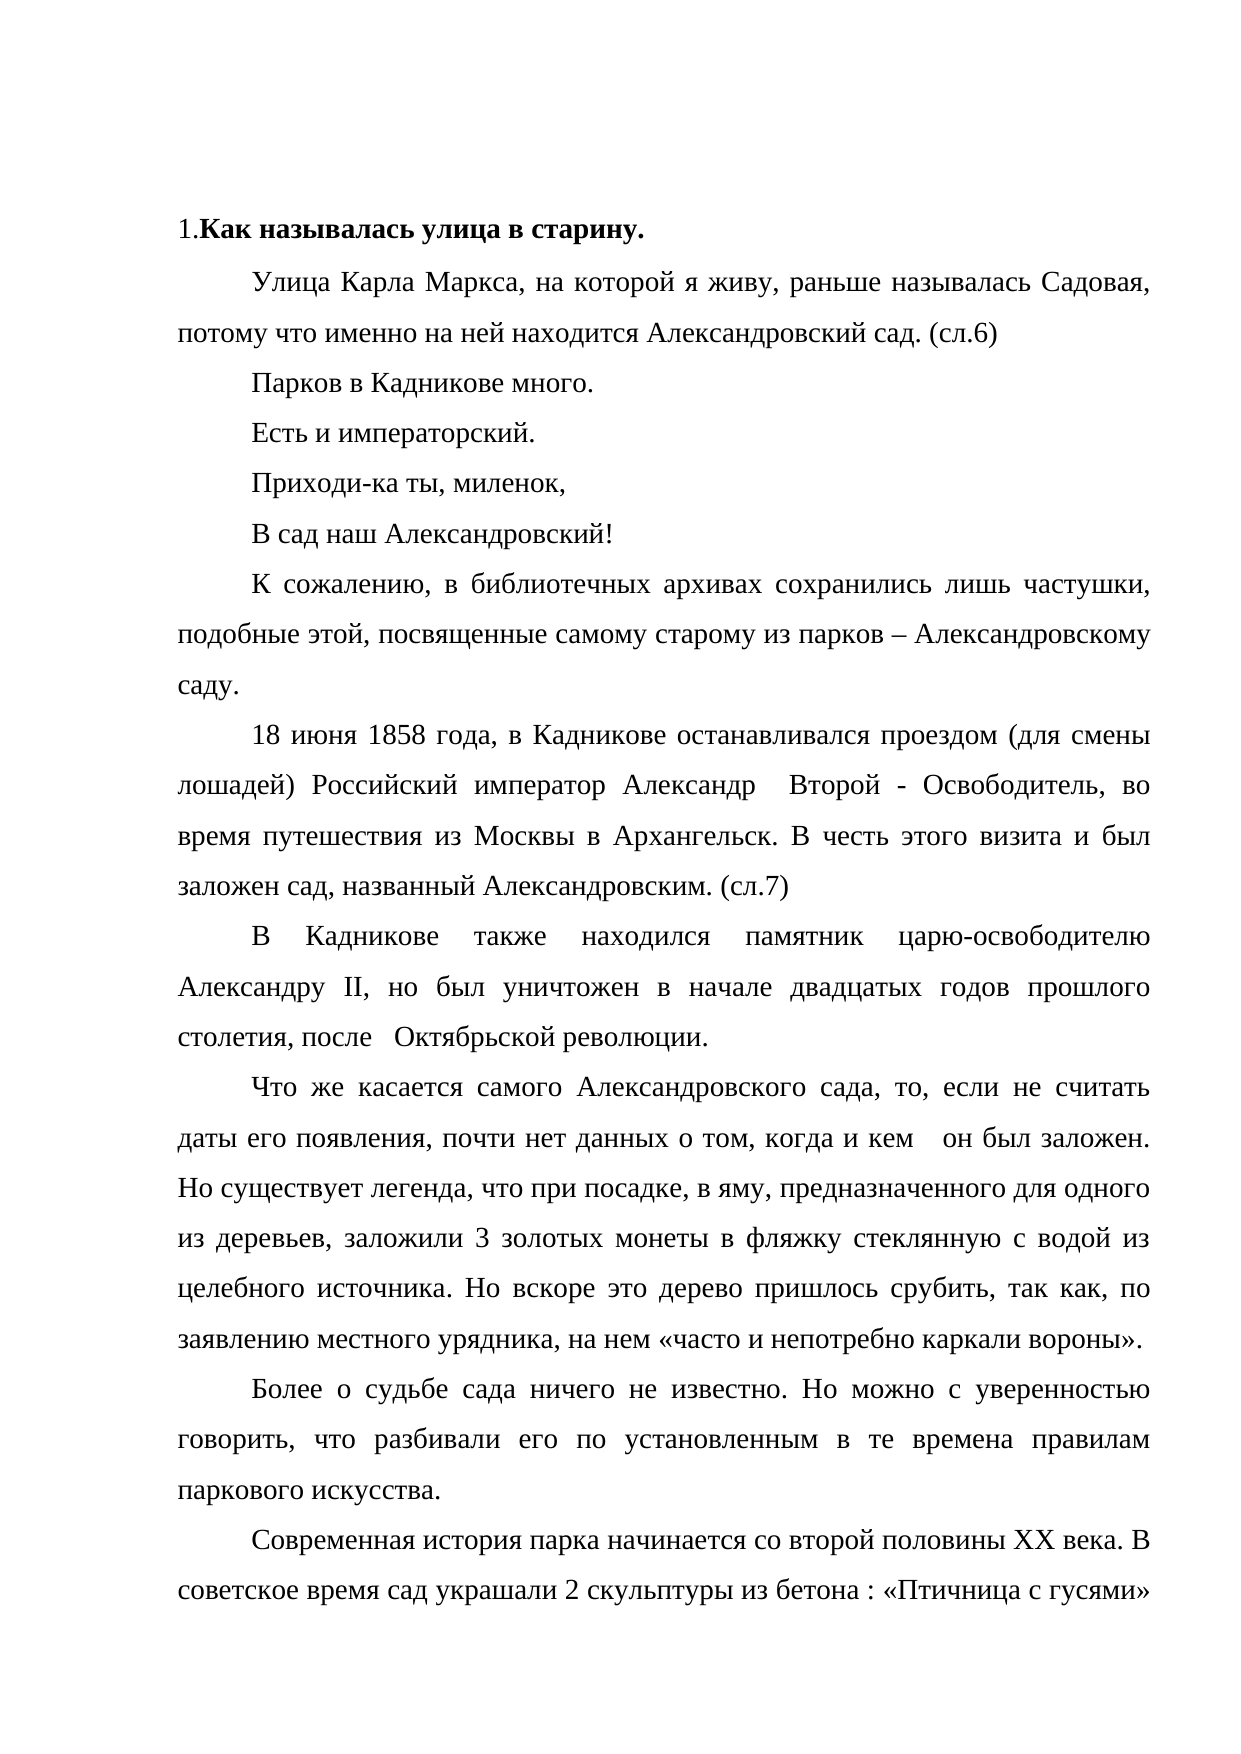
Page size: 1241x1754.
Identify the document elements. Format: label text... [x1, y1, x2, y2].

text Более о судьбе сада ничего не известно. Но можно с уверенностью говорить, что разбивали его по установленным в те времена правилам паркового искусства. [177, 1371, 1152, 1505]
text В Кадникове также находился памятник царю-освободителю Александру II, но был уничтожен в начале двадцатых годов прошлого столетия, после Октябрьской революции. [177, 918, 1152, 1053]
text К сожалению, в библиотечных архивах сохранились лишь частушки, подобные этой, посвященные самому старому из парков – Александровскому саду. [177, 566, 1152, 700]
text 18 июня 1858 года, в Кадникове останавливался проездом (для смены лошадей) Российский император Александр Второй - Освободитель, во время путешествия из Москвы в Архангельск. В честь этого визита и был заложен сад, названный Александровским. (сл.7) [177, 717, 1152, 902]
text В сад наш Александровский! [177, 516, 1152, 549]
text Улица Карла Маркса, на которой я живу, раньше называлась Садовая, потому что именно на ней находится Александровский сад. (сл.6) [177, 264, 1152, 348]
text Приходи-ка ты, миленок, [177, 466, 1152, 499]
text Что же касается самого Александровского сада, то, если не считать даты его появления, почти нет данных о том, когда и кем он был заложен. Но существует легенда, что при посадке, в яму, предназначенного для одного из деревьев, заложили 3 золотых монеты в фляжку стеклянную с водой из целебного источника. Но вскоре это дерево пришлось срубить, так как, по заявлению местного урядника, на нем «часто и непотребно каркали вороны». [177, 1069, 1152, 1354]
text Парков в Кадникове много. [177, 365, 1152, 398]
text 1.Как называлась улица в старину. [177, 212, 1152, 245]
text Есть и императорский. [177, 415, 1152, 449]
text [177, 1522, 1152, 1606]
